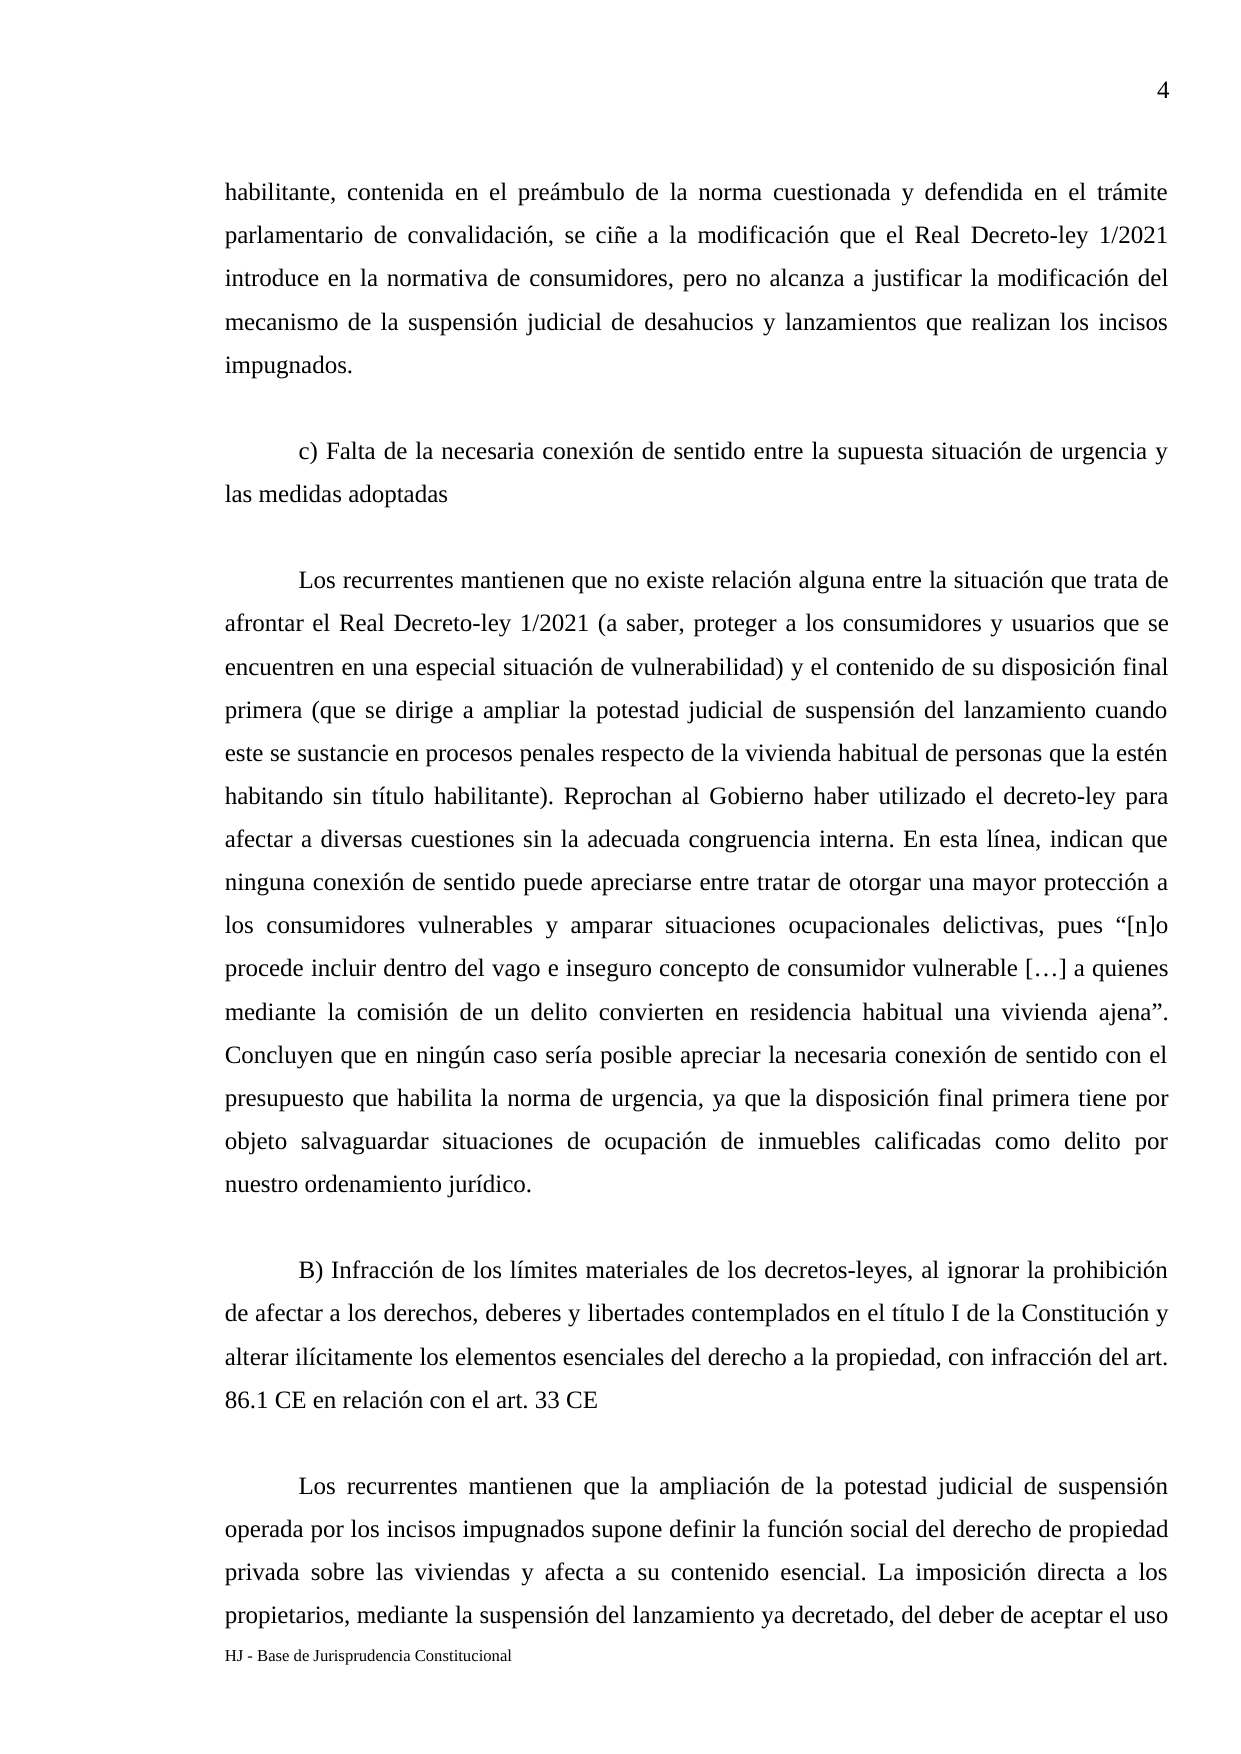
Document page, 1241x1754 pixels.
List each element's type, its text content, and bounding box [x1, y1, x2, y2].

text Los recurrentes mantienen que no existe relación alguna entre la situación que trata de afrontar el Real Decreto-ley 1/2021 (a saber, proteger a los consumidores y usuarios que se encuentren en una especial situación de vulnerabilidad) y el contenido de su disposición final primera (que se dirige a ampliar la potestad judicial de suspensión del lanzamiento cuando este se sustancie en procesos penales respecto de la vivienda habitual de personas que la estén habitando sin título habilitante). Reprochan al Gobierno haber utilizado el decreto-ley para afectar a diversas cuestiones sin la adecuada congruencia interna. En esta línea, indican que ninguna conexión de sentido puede apreciarse entre tratar de otorgar una mayor protección a los consumidores vulnerables y amparar situaciones ocupacionales delictivas, pues “[n]o procede incluir dentro del vago e inseguro concepto de consumidor vulnerable […] a quienes mediante la comisión de un delito convierten en residencia habitual una vivienda ajena”. Concluyen que en ningún caso sería posible apreciar la necesaria conexión de sentido con el presupuesto que habilita la norma de urgencia, ya que la disposición final primera tiene por objeto salvaguardar situaciones de ocupación de inmuebles calificadas como delito por nuestro ordenamiento jurídico. [224, 565, 1169, 1198]
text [224, 177, 1169, 378]
text c) Falta de la necesaria conexión de sentido entre la supuesta situación de urgencia y las medidas adoptadas [224, 436, 1169, 508]
text B) Infracción de los límites materiales de los decretos-leyes, al ignorar la prohibición de afectar a los derechos, deberes y libertades contemplados en el título I de la Constitución y alterar ilícitamente los elementos esenciales del derecho a la propiedad, con infracción del art. 86.1 CE en relación con el art. 33 CE [224, 1255, 1169, 1413]
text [224, 1471, 1169, 1629]
